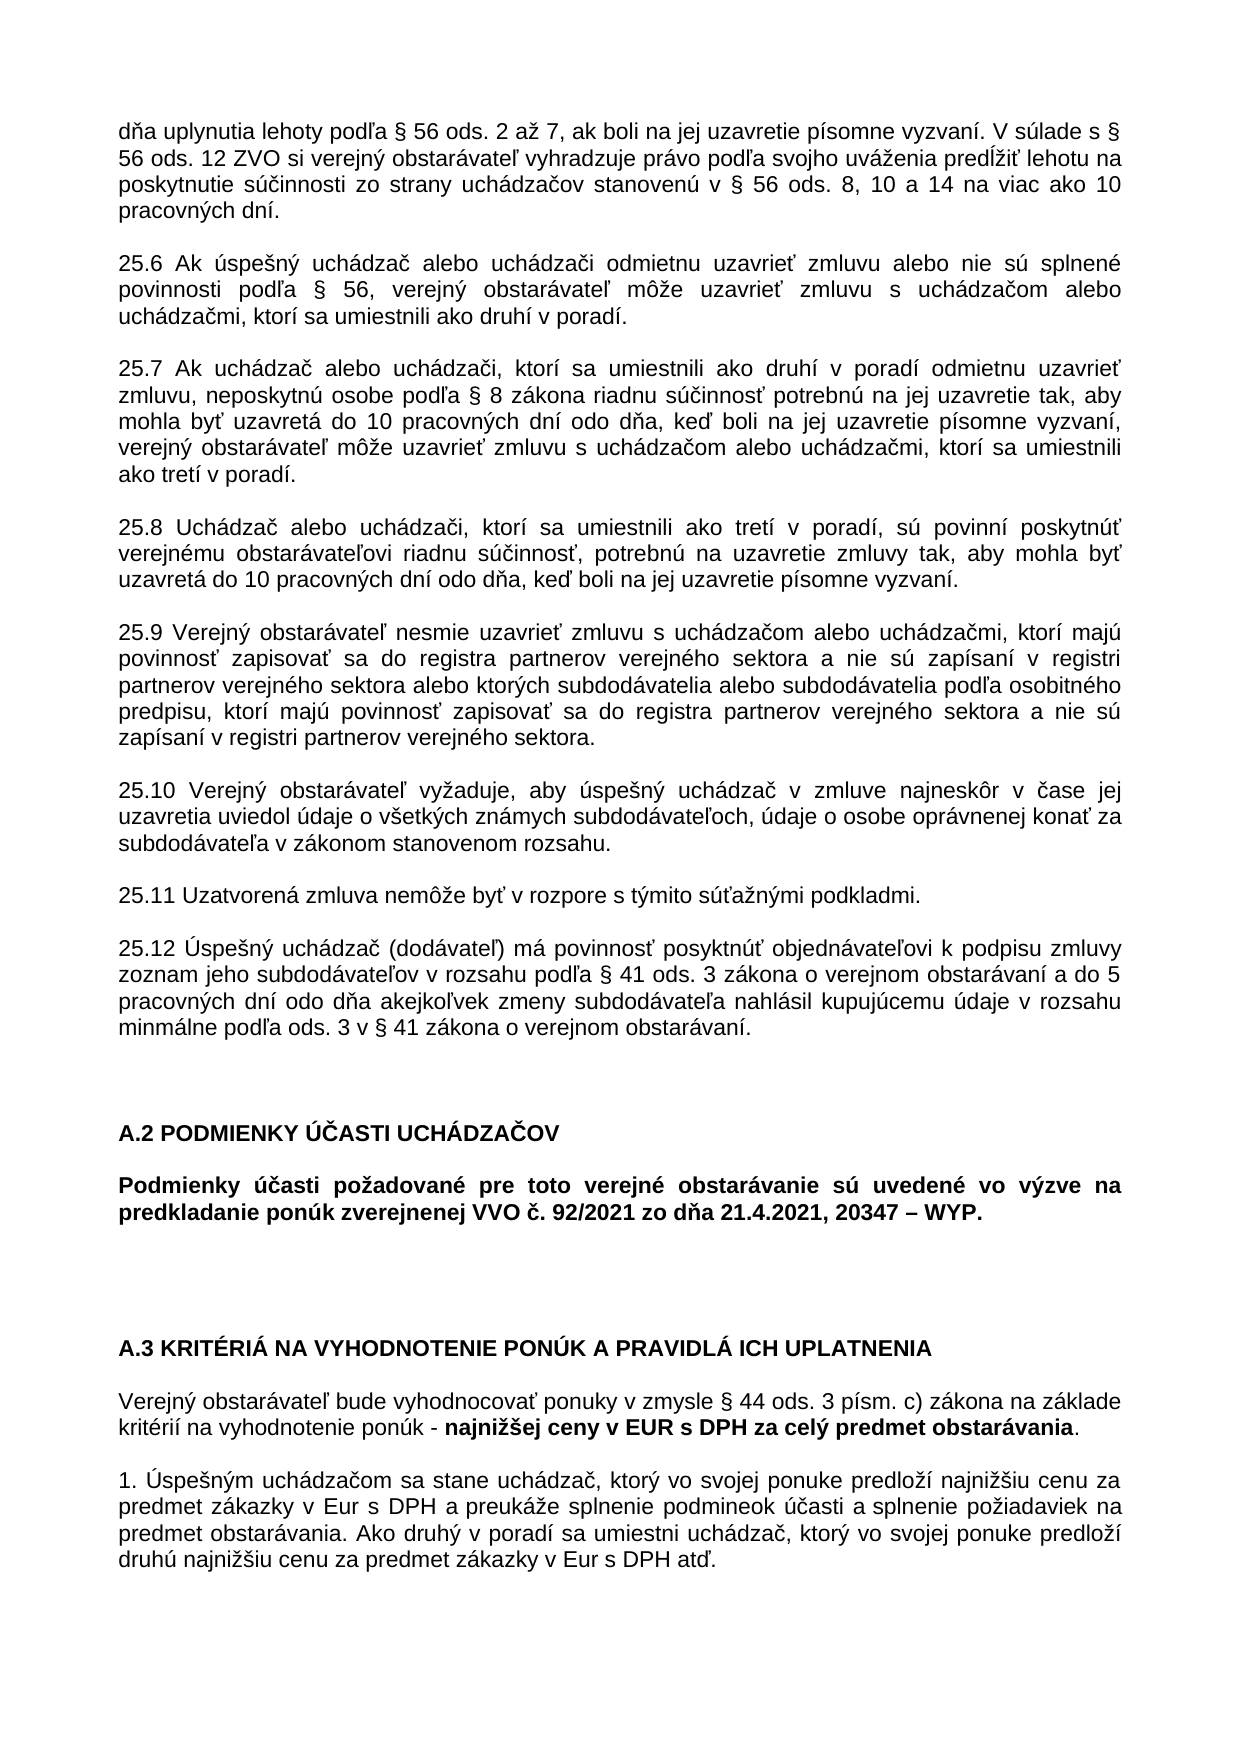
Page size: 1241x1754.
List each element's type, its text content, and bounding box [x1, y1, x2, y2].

text 25.6 Ak úspešný uchádzač alebo uchádzači odmietnu uzavrieť zmluvu alebo nie sú splnené povinnosti podľa § 56, verejný obstarávateľ môže uzavrieť zmluvu s uchádzačom alebo uchádzačmi, ktorí sa umiestnili ako druhí v poradí. [118, 250, 1122, 329]
text A.3 KRITÉRIÁ NA VYHODNOTENIE PONÚK A PRAVIDLÁ ICH UPLATNENIA [118, 1335, 1122, 1362]
text 25.8 Uchádzač alebo uchádzači, ktorí sa umiestnili ako tretí v poradí, sú povinní poskytnúť verejnému obstarávateľovi riadnu súčinnosť, potrebnú na uzavretie zmluvy tak, aby mohla byť uzavretá do 10 pracovných dní odo dňa, keď boli na jej uzavretie písomne vyzvaní. [118, 513, 1122, 592]
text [118, 118, 1122, 223]
text 25.12 Úspešný uchádzač (dodávateľ) má povinnosť posyktnúť objednávateľovi k podpisu zmluvy zoznam jeho subdodávateľov v rozsahu podľa § 41 ods. 3 zákona o verejnom obstarávaní a do 5 pracovných dní odo dňa akejkoľvek zmeny subdodávateľa nahlásil kupujúcemu údaje v rozsahu minmálne podľa ods. 3 v § 41 zákona o verejnom obstarávaní. [118, 935, 1122, 1041]
text 25.10 Verejný obstarávateľ vyžaduje, aby úspešný uchádzač v zmluve najneskôr v čase jej uzavretia uviedol údaje o všetkých známych subdodávateľoch, údaje o osobe oprávnenej konať za subdodávateľa v zákonom stanovenom rozsahu. [118, 777, 1122, 856]
text A.2 PODMIENKY ÚČASTI UCHÁDZAČOV [118, 1119, 1122, 1146]
text Verejný obstarávateľ bude vyhodnocovať ponuky v zmysle § 44 ods. 3 písm. c) zákona na základe kritérií na vyhodnotenie ponúk - najnižšej ceny v EUR s DPH za celý predmet obstarávania. [118, 1388, 1122, 1441]
text 1. Úspešným uchádzačom sa stane uchádzač, ktorý vo svojej ponuke predloží najnižšiu cenu za predmet zákazky v Eur s DPH a preukáže splnenie podmineok účasti a splnenie požiadaviek na predmet obstarávania. Ako druhý v poradí sa umiestni uchádzač, ktorý vo svojej ponuke predloží druhú najnižšiu cenu za predmet zákazky v Eur s DPH atď. [118, 1467, 1122, 1572]
text 25.11 Uzatvorená zmluva nemôže byť v rozpore s týmito súťažnými podkladmi. [118, 882, 1122, 909]
text 25.9 Verejný obstarávateľ nesmie uzavrieť zmluvu s uchádzačom alebo uchádzačmi, ktorí majú povinnosť zapisovať sa do registra partnerov verejného sektora a nie sú zapísaní v registri partnerov verejného sektora alebo ktorých subdodávatelia alebo subdodávatelia podľa osobitného predpisu, ktorí majú povinnosť zapisovať sa do registra partnerov verejného sektora a nie sú zapísaní v registri partnerov verejného sektora. [118, 619, 1122, 751]
text Podmienky účasti požadované pre toto verejné obstarávanie sú uvedené vo výzve na predkladanie ponúk zverejnenej VVO č. 92/2021 zo dňa 21.4.2021, 20347 – WYP. [118, 1172, 1122, 1225]
text 25.7 Ak uchádzač alebo uchádzači, ktorí sa umiestnili ako druhí v poradí odmietnu uzavrieť zmluvu, neposkytnú osobe podľa § 8 zákona riadnu súčinnosť potrebnú na jej uzavretie tak, aby mohla byť uzavretá do 10 pracovných dní odo dňa, keď boli na jej uzavretie písomne vyzvaní, verejný obstarávateľ môže uzavrieť zmluvu s uchádzačom alebo uchádzačmi, ktorí sa umiestnili ako tretí v poradí. [118, 355, 1122, 487]
